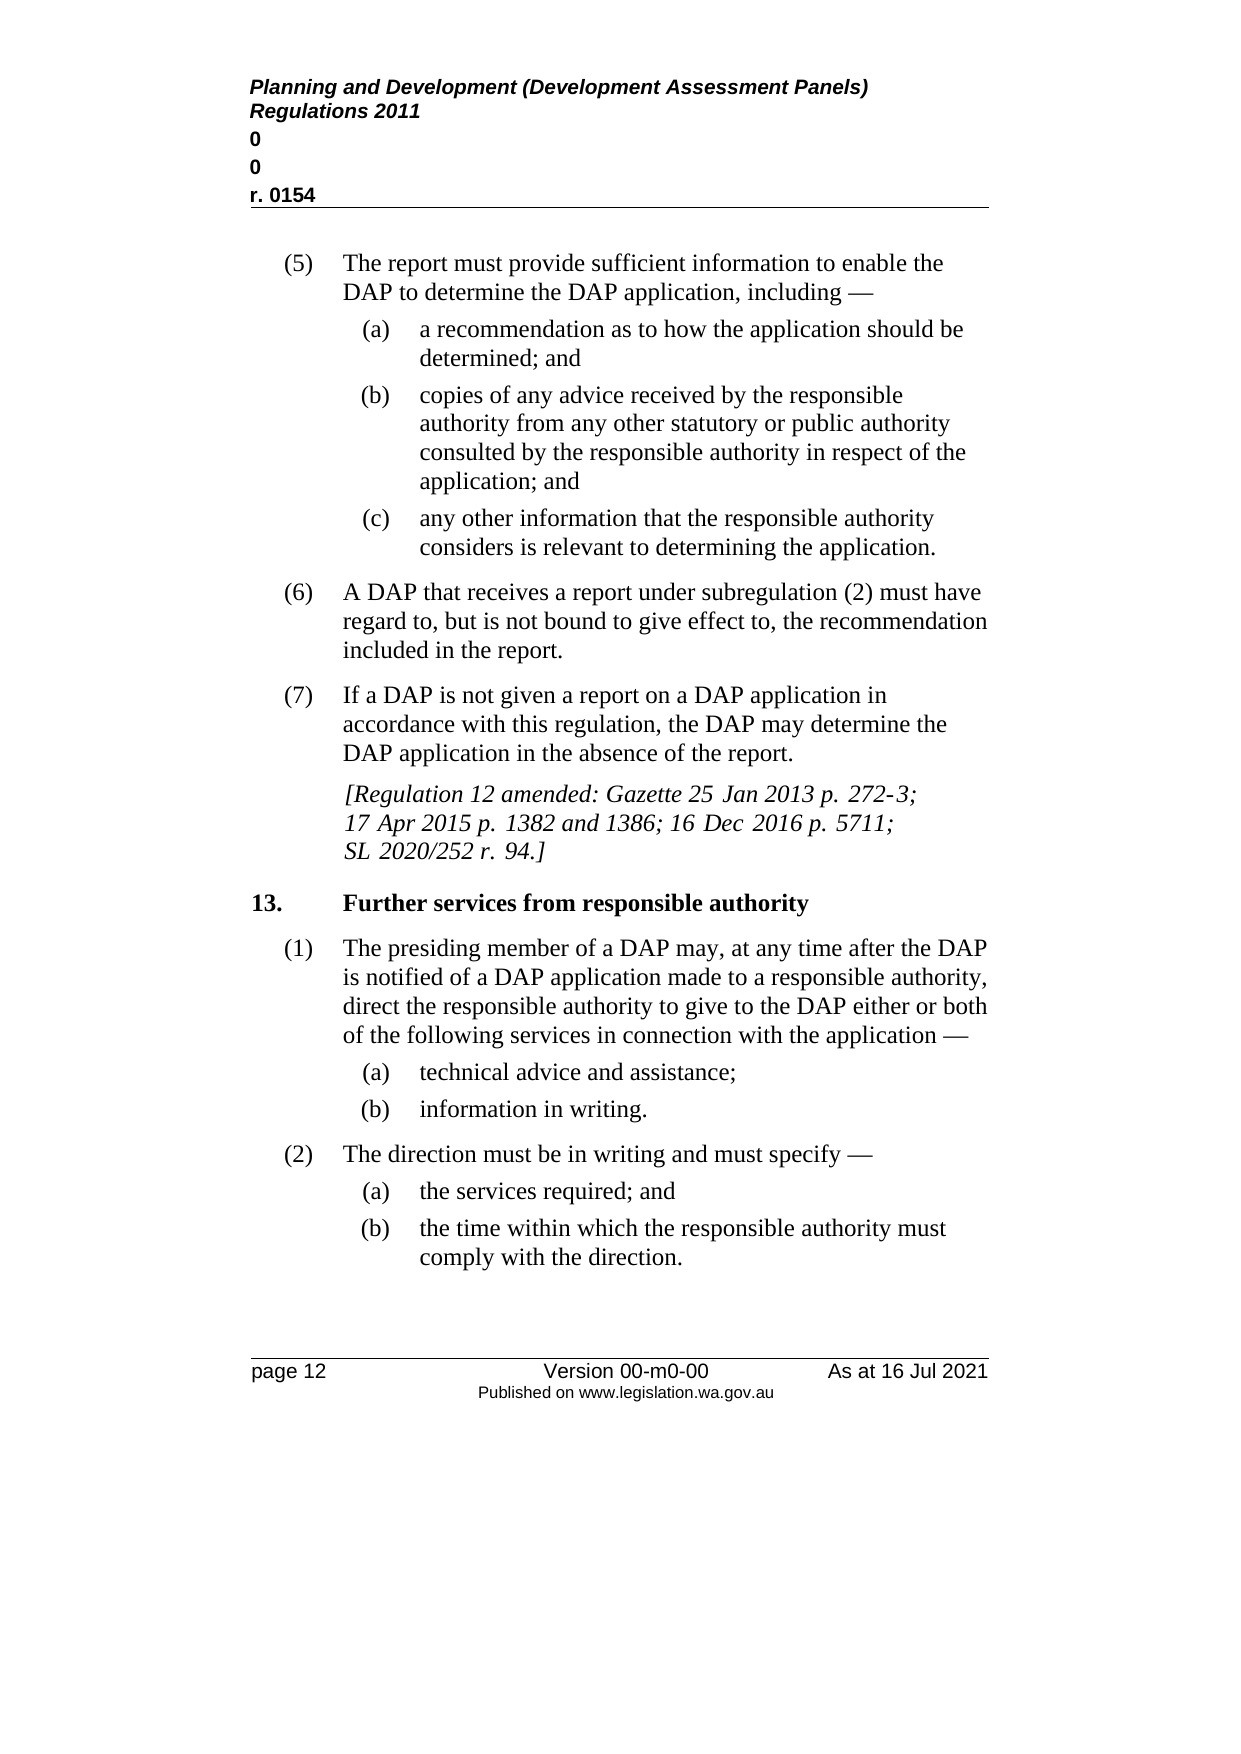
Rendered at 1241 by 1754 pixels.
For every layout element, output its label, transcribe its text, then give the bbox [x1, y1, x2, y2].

text (2) The direction must be in writing and must specify — [251, 1139, 989, 1168]
text (6) A DAP that receives a report under subregulation (2) must have regard to, but is not bound to give effect to, the recommendation included in the report. [251, 577, 989, 663]
text (c) any other information that the responsible authority considers is relevant to determining the application. [251, 503, 989, 561]
text (1) The presiding member of a DAP may, at any time after the DAP is notified of a DAP application made to a responsible authority, direct the responsible authority to give to the DAP either or both of the following services in connection with the application — [251, 933, 989, 1048]
text (b) copies of any advice received by the responsible authority from any other statutory or public authority consulted by the responsible authority in respect of the application; and [251, 380, 989, 495]
text (a) the services required; and [251, 1176, 989, 1205]
subtitle 13. Further services from responsible authority [251, 888, 989, 917]
text (b) the time within which the responsible authority must comply with the direction. [251, 1213, 989, 1271]
text (a) a recommendation as to how the application should be determined; and [251, 314, 989, 371]
text [Regulation 12 amended: Gazette 25 Jan 2013 p. 272-3; 17 Apr 2015 p. 1382 and 1386; 16 Dec 2016 p. 5711; SL 2020/252 r. 94.] [251, 779, 989, 865]
text (7) If a DAP is not given a report on a DAP application in accordance with this regulation, the DAP may determine the DAP application in the absence of the report. [251, 680, 989, 766]
text (a) technical advice and assistance; [251, 1057, 989, 1086]
text (5) The report must provide sufficient information to enable the DAP to determine the DAP application, including — [251, 248, 989, 306]
text (b) information in writing. [251, 1094, 989, 1123]
